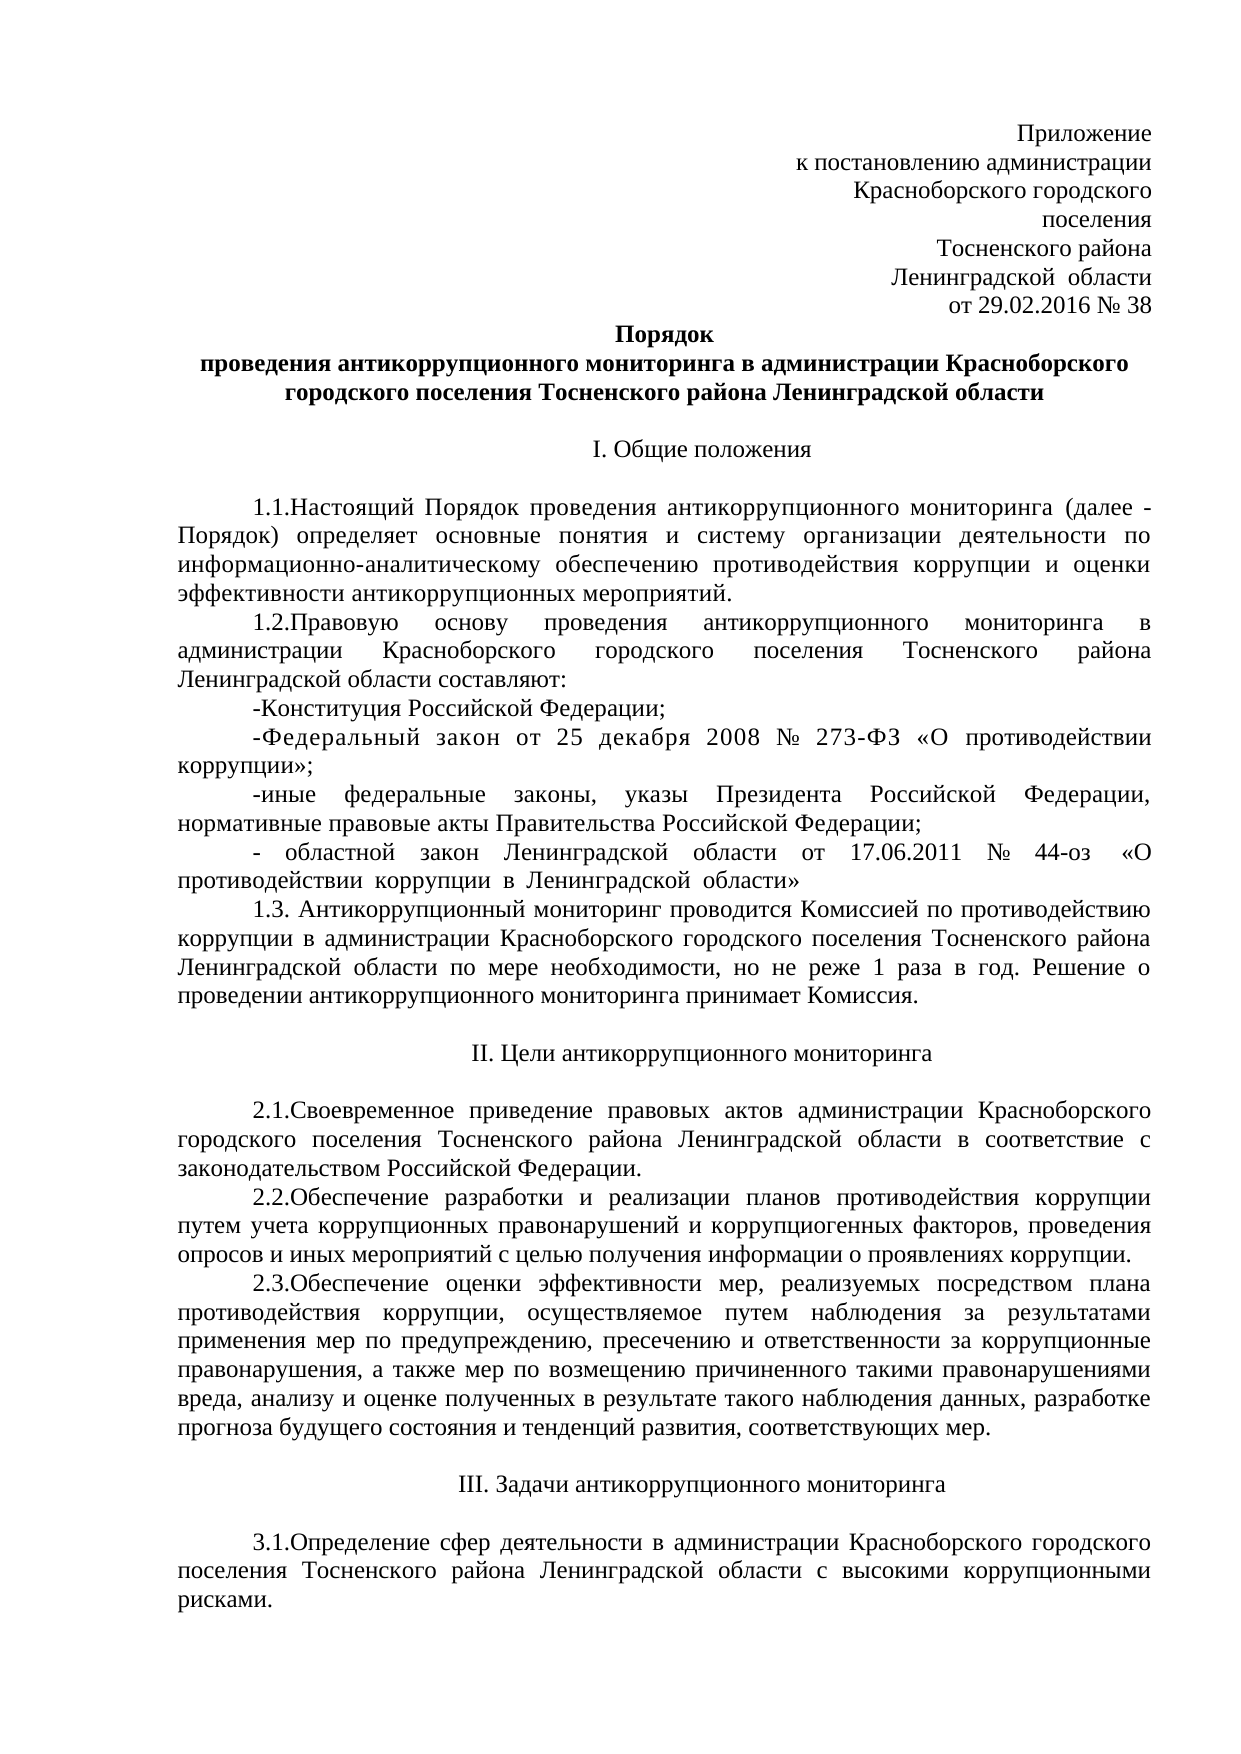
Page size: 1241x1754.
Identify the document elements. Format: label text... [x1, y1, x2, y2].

text 1.2.Правовую основу проведения антикоррупционного мониторинга в администрации Красноборского городского поселения Тосненского района Ленинградской области составляют: [177, 607, 1152, 693]
text Приложение [177, 118, 1152, 147]
text 3.1.Определение сфер деятельности в администрации Красноборского городского поселения Тосненского района Ленинградской области с высокими коррупционными рисками. [177, 1527, 1152, 1613]
text к постановлению администрации [177, 147, 1152, 176]
text - областной закон Ленинградской области от 17.06.2011 № 44-оз «О противодействии коррупции в Ленинградской области» [177, 837, 1152, 894]
text 1.3. Антикоррупционный мониторинг проводится Комиссией по противодействию коррупции в администрации Красноборского городского поселения Тосненского района Ленинградской области по мере необходимости, но не реже 1 раза в год. Решение о проведении антикоррупционного мониторинга принимает Комиссия. [177, 894, 1152, 1009]
text 2.2.Обеспечение разработки и реализации планов противодействия коррупции путем учета коррупционных правонарушений и коррупциогенных факторов, проведения опросов и иных мероприятий с целью получения информации о проявлениях коррупции. [177, 1182, 1152, 1268]
text 2.1.Своевременное приведение правовых актов администрации Красноборского городского поселения Тосненского района Ленинградской области в соответствие с законодательством Российской Федерации. [177, 1096, 1152, 1182]
text III. Задачи антикоррупционного мониторинга [177, 1469, 1152, 1498]
text II. Цели антикоррупционного мониторинга [177, 1038, 1152, 1067]
text 2.3.Обеспечение оценки эффективности мер, реализуемых посредством плана противодействия коррупции, осуществляемое путем наблюдения за результатами применения мер по предупреждению, пресечению и ответственности за коррупционные правонарушения, а также мер по возмещению причиненного такими правонарушениями вреда, анализу и оценке полученных в результате такого наблюдения данных, разработке прогноза будущего состояния и тенденций развития, соответствующих мер. [177, 1268, 1152, 1441]
text проведения антикоррупционного мониторинга в администрации Красноборского городского поселения Тосненского района Ленинградской области [177, 348, 1152, 406]
text -Конституция Российской Федерации; [177, 693, 1152, 722]
text 1.1.Настоящий Порядок проведения антикоррупционного мониторинга (далее - Порядок) определяет основные понятия и систему организации деятельности по информационно-аналитическому обеспечению противодействия коррупции и оценки эффективности антикоррупционных мероприятий. [177, 492, 1152, 607]
text от 29.02.2016 № 38 [177, 291, 1152, 319]
text Красноборского городского поселения [177, 176, 1152, 233]
text Порядок [177, 319, 1152, 348]
text Тосненского района Ленинградской области [177, 233, 1152, 291]
text -иные федеральные законы, указы Президента Российской Федерации, нормативные правовые акты Правительства Российской Федерации; [177, 779, 1152, 837]
text -Федеральный закон от 25 декабря 2008 № 273-ФЗ «О противодействии коррупции»; [177, 722, 1152, 779]
text I. Общие положения [177, 434, 1152, 463]
